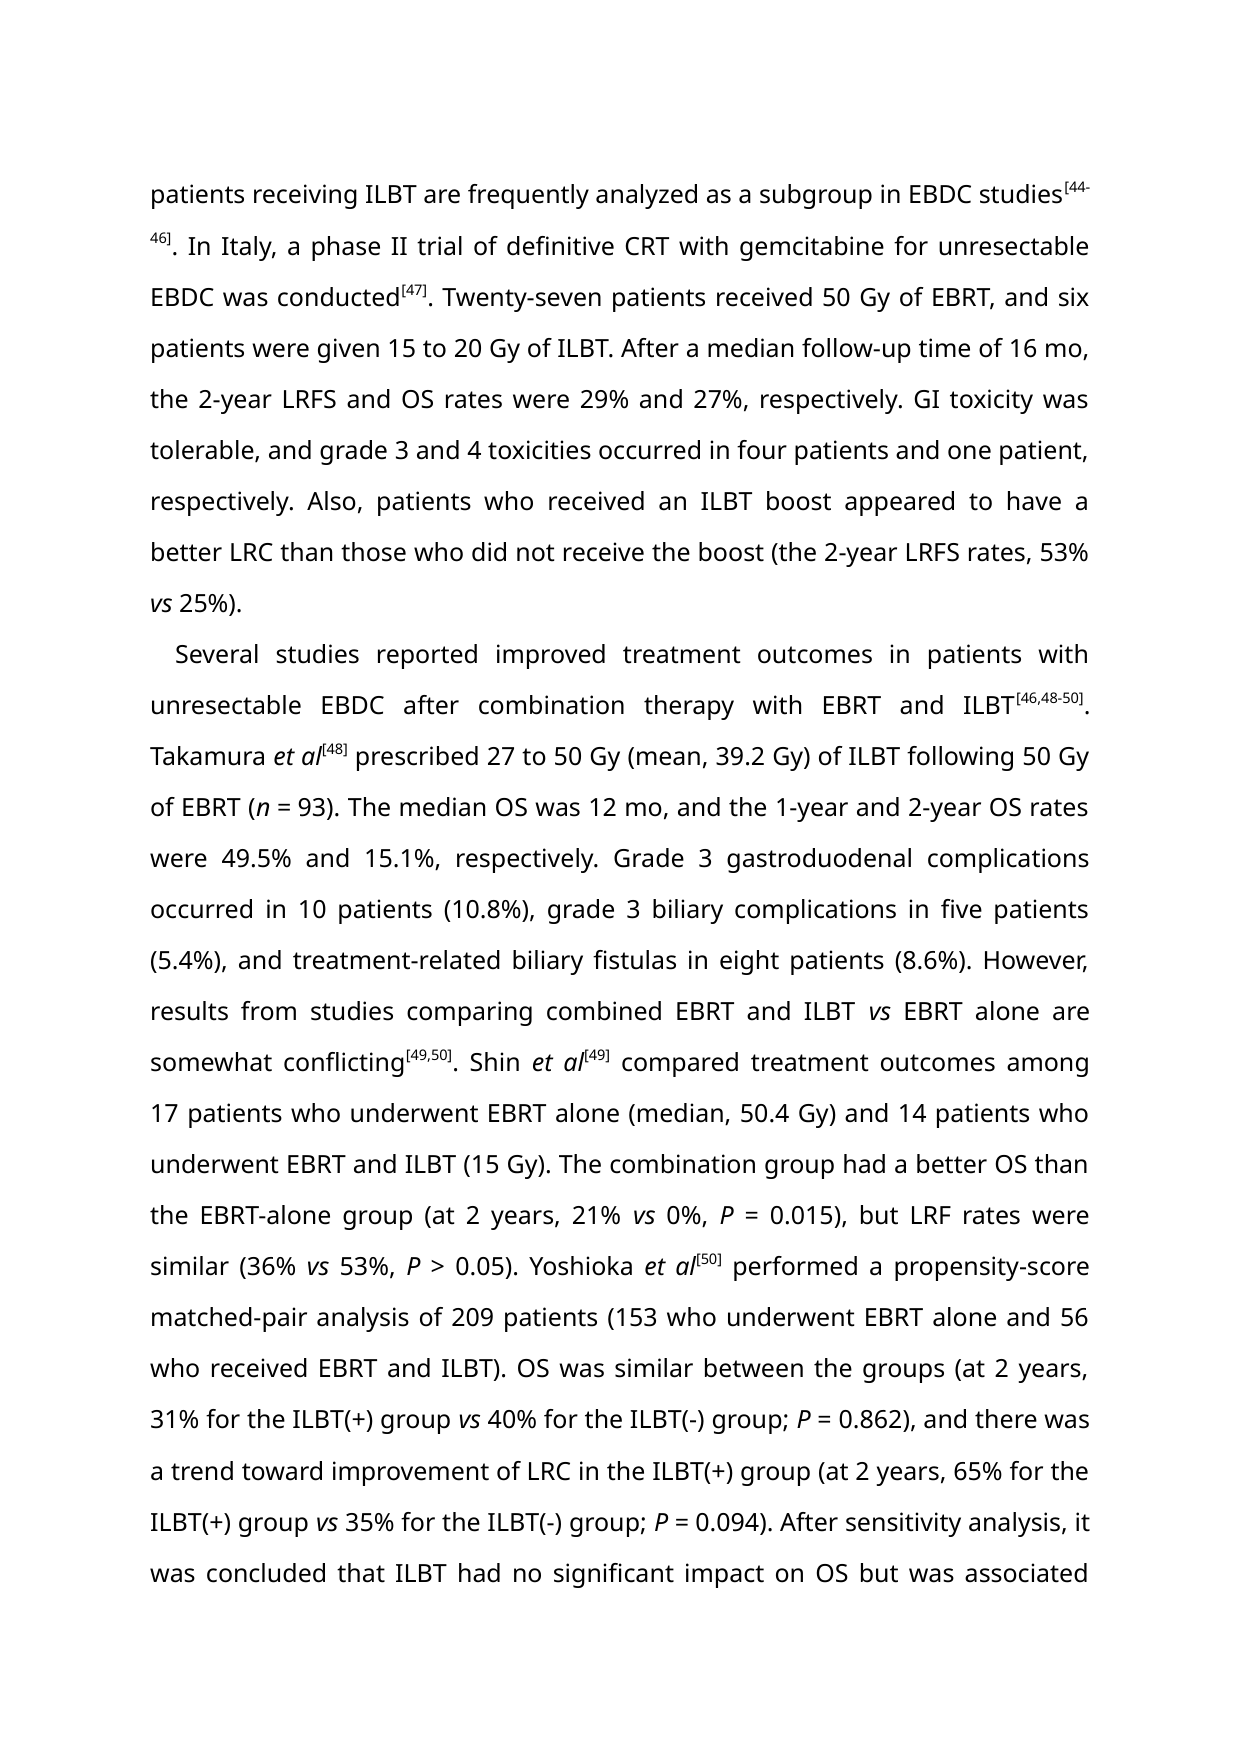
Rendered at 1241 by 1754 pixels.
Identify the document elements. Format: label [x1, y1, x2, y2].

text [150, 177, 1090, 619]
text [150, 637, 1090, 1589]
